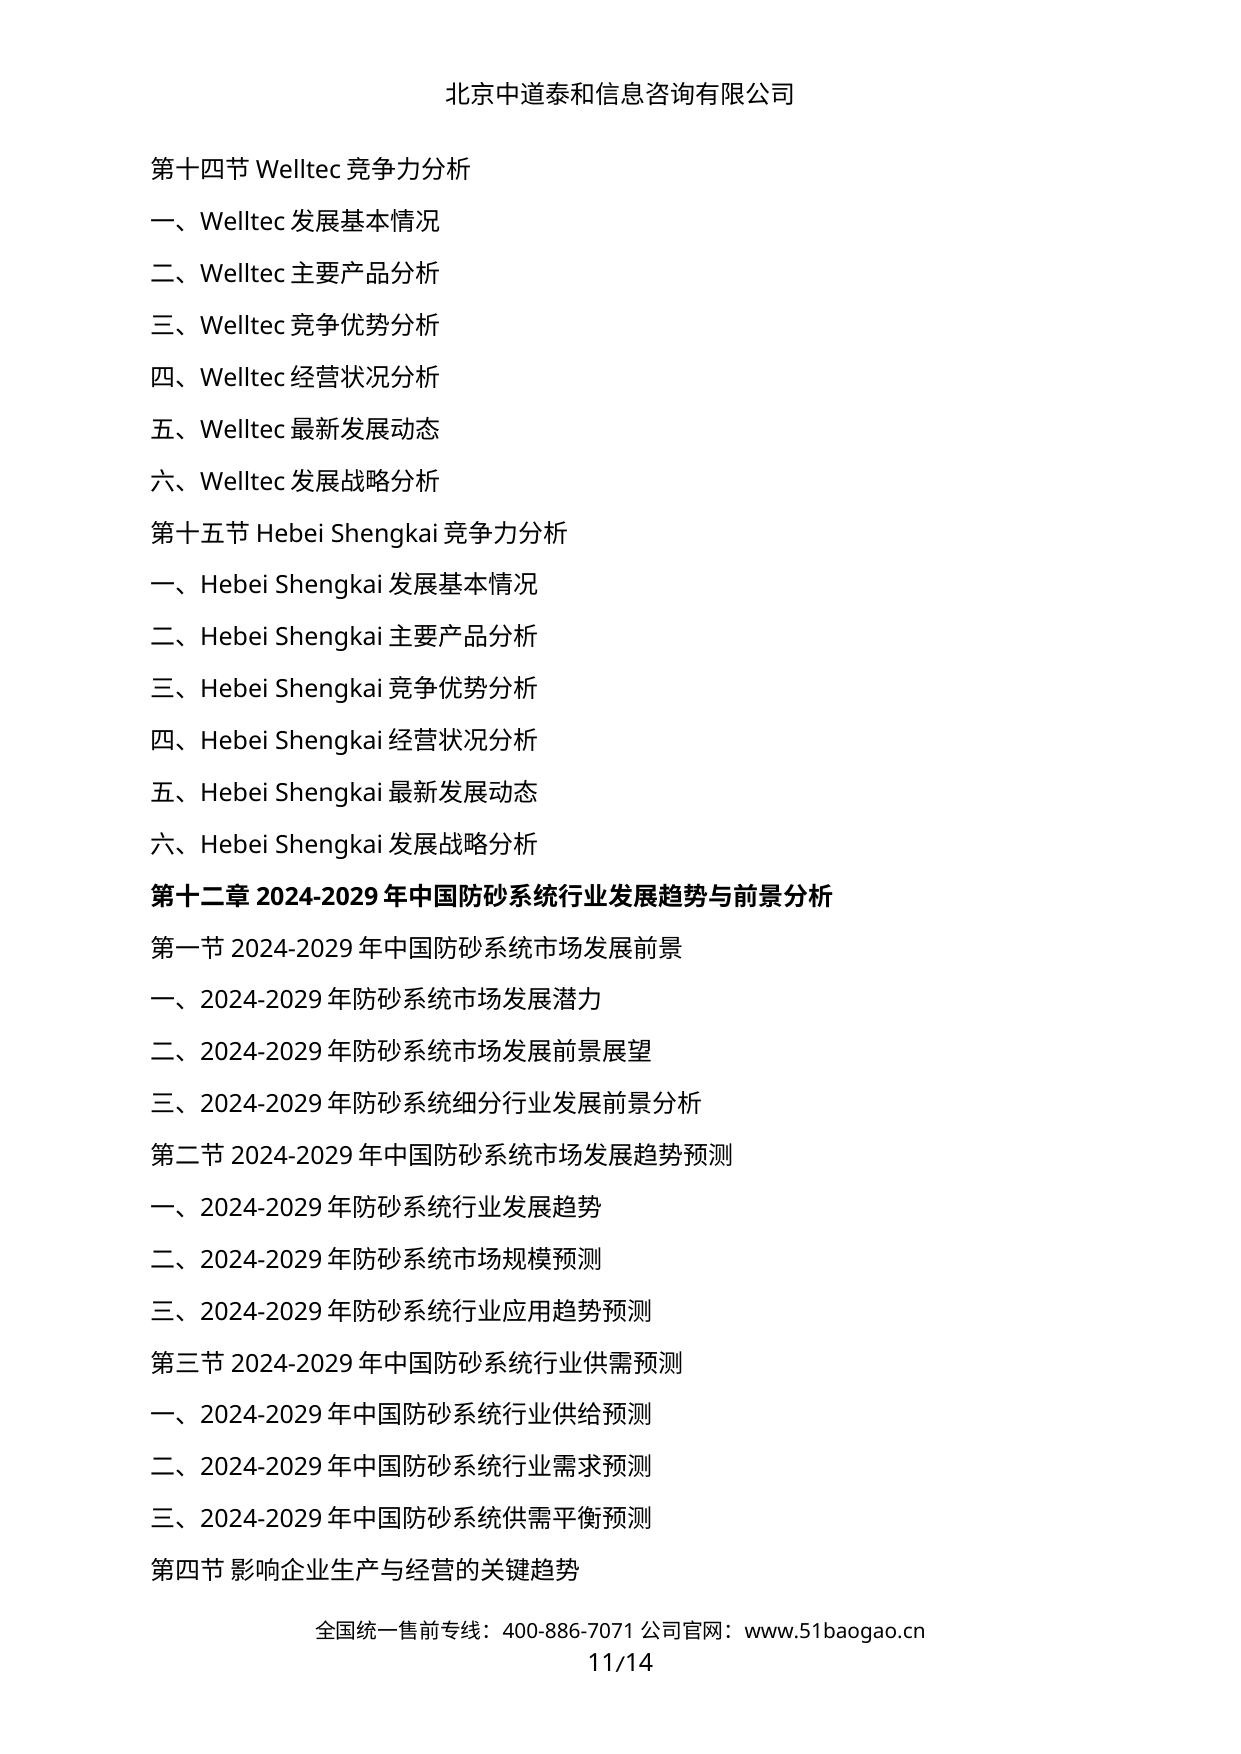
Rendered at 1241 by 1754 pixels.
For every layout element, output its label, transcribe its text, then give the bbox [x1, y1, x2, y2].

text 六、Hebei Shengkai发展战略分析 [150, 824, 1090, 861]
text 第二节 2024-2029年中国防砂系统市场发展趋势预测 [150, 1136, 1090, 1172]
text 三、Hebei Shengkai竞争优势分析 [150, 669, 1090, 705]
text 一、2024-2029年防砂系统行业发展趋势 [150, 1187, 1090, 1224]
text 第十四节 Welltec竞争力分析 [150, 150, 1090, 186]
text 四、Welltec经营状况分析 [150, 357, 1090, 394]
text 第十二章 2024-2029年中国防砂系统行业发展趋势与前景分析 [150, 876, 1090, 912]
text 三、Welltec竞争优势分析 [150, 306, 1090, 342]
text 一、Hebei Shengkai发展基本情况 [150, 565, 1090, 601]
text 三、2024-2029年防砂系统细分行业发展前景分析 [150, 1084, 1090, 1120]
text 第一节 2024-2029年中国防砂系统市场发展前景 [150, 928, 1090, 964]
text 二、2024-2029年中国防砂系统行业需求预测 [150, 1447, 1090, 1483]
text 一、Welltec发展基本情况 [150, 202, 1090, 238]
text 二、2024-2029年防砂系统市场规模预测 [150, 1239, 1090, 1276]
text 二、2024-2029年防砂系统市场发展前景展望 [150, 1032, 1090, 1068]
text 第三节 2024-2029年中国防砂系统行业供需预测 [150, 1343, 1090, 1379]
text 三、2024-2029年防砂系统行业应用趋势预测 [150, 1291, 1090, 1327]
text 五、Welltec最新发展动态 [150, 409, 1090, 446]
text 一、2024-2029年中国防砂系统行业供给预测 [150, 1395, 1090, 1431]
text 一、2024-2029年防砂系统市场发展潜力 [150, 980, 1090, 1016]
text 第十五节 Hebei Shengkai竞争力分析 [150, 513, 1090, 549]
text 二、Welltec主要产品分析 [150, 254, 1090, 290]
text 三、2024-2029年中国防砂系统供需平衡预测 [150, 1499, 1090, 1535]
text 六、Welltec发展战略分析 [150, 461, 1090, 497]
text 二、Hebei Shengkai主要产品分析 [150, 617, 1090, 653]
text 第四节 影响企业生产与经营的关键趋势 [150, 1551, 1090, 1587]
text 四、Hebei Shengkai经营状况分析 [150, 721, 1090, 757]
text 五、Hebei Shengkai最新发展动态 [150, 772, 1090, 809]
